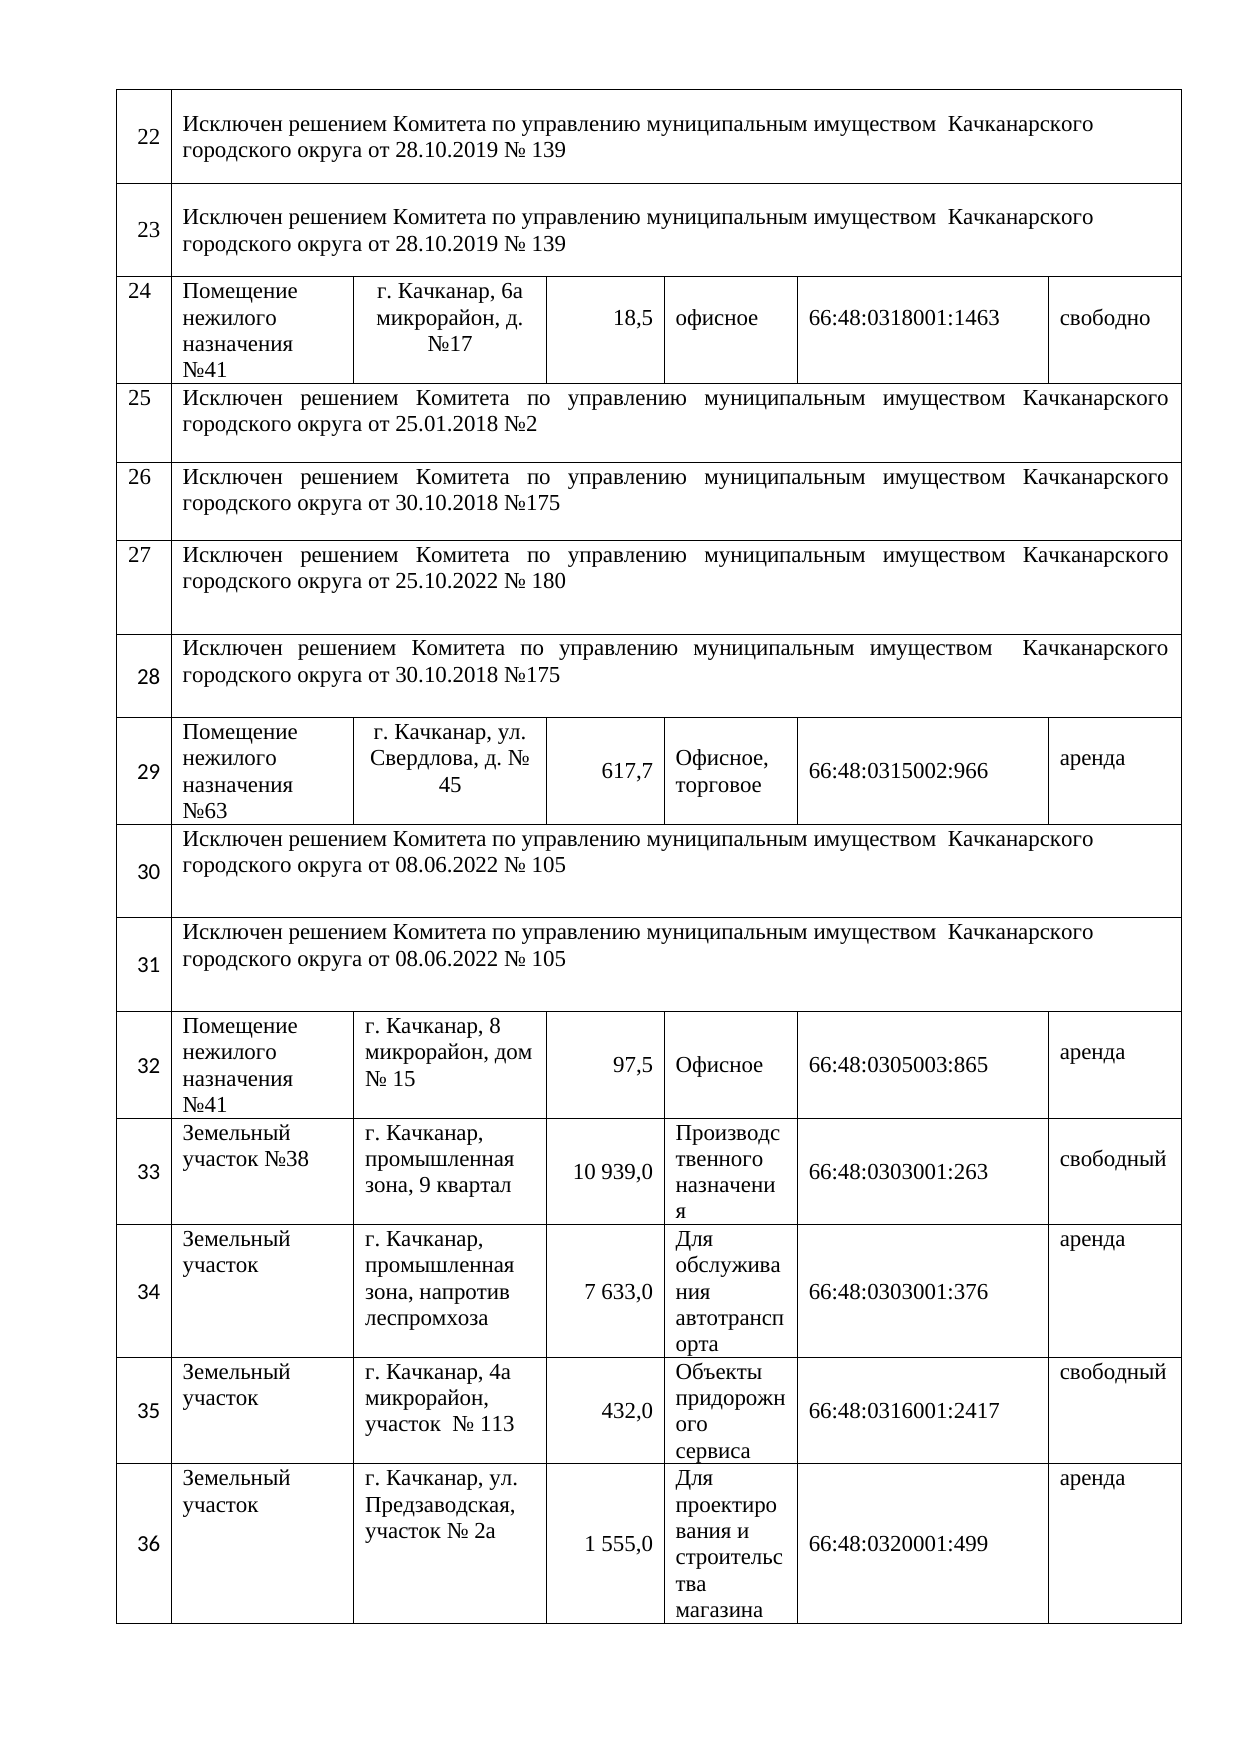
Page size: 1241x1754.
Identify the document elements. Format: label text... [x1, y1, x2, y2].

table_cell Исключен решением Комитета по управлению муниципальным имуществом Качканарского городского округа от 25.01.2018 №2 [172, 384, 1181, 462]
table_cell 28 [117, 635, 171, 717]
table_cell свободный [1049, 1358, 1181, 1463]
table_cell г. Качканар, 6а микрорайон, д. №17 [354, 277, 546, 383]
table_cell 27 [117, 541, 171, 633]
table_cell Земельный участок [172, 1358, 353, 1463]
table_cell Офисное, торговое [665, 718, 797, 823]
table_cell 66:48:0303001:263 [798, 1119, 1048, 1224]
table_cell аренда [1049, 1012, 1181, 1117]
table_cell 24 [117, 277, 171, 383]
table_cell Земельный участок [172, 1225, 353, 1357]
table_cell 34 [117, 1225, 171, 1357]
table_cell Исключен решением Комитета по управлению муниципальным имуществом Качканарского городского округа от 30.10.2018 №175 [172, 635, 1181, 717]
table_cell свободный [1049, 1119, 1181, 1224]
table_cell 30 [117, 825, 171, 917]
table_cell аренда [1049, 718, 1181, 823]
table_cell аренда [1049, 1464, 1181, 1622]
table_cell 25 [117, 384, 171, 462]
table_cell Исключен решением Комитета по управлению муниципальным имуществом Качканарского городского округа от 25.10.2022 № 180 [172, 541, 1181, 633]
table_cell Исключен решением Комитета по управлению муниципальным имуществом Качканарского городского округа от 30.10.2018 №175 [172, 463, 1181, 540]
table_cell Помещение нежилого назначения №41 [172, 1012, 353, 1117]
table_cell 66:48:0316001:2417 [798, 1358, 1048, 1463]
table_cell 32 [117, 1012, 171, 1117]
table_cell Производственного назначения [665, 1119, 797, 1224]
table_cell Земельный участок [172, 1464, 353, 1622]
table_cell 66:48:0315002:966 [798, 718, 1048, 823]
table_cell 66:48:0320001:499 [798, 1464, 1048, 1622]
table_cell Исключен решением Комитета по управлению муниципальным имуществом Качканарского городского округа от 08.06.2022 № 105 [172, 825, 1181, 917]
table_cell 7 633,0 [547, 1225, 664, 1357]
table_cell 29 [117, 718, 171, 823]
table_cell 617,7 [547, 718, 664, 823]
table_cell г. Качканар, ул. Свердлова, д. № 45 [354, 718, 546, 823]
table_cell г. Качканар, 8 микрорайон, дом № 15 [354, 1012, 546, 1117]
table_cell 22 [117, 90, 171, 182]
table_cell 36 [117, 1464, 171, 1622]
table_cell 26 [117, 463, 171, 540]
table_cell 97,5 [547, 1012, 664, 1117]
table_cell 432,0 [547, 1358, 664, 1463]
table_cell Исключен решением Комитета по управлению муниципальным имуществом Качканарского городского округа от 28.10.2019 № 139 [172, 184, 1181, 276]
table_cell Исключен решением Комитета по управлению муниципальным имуществом Качканарского городского округа от 28.10.2019 № 139 [172, 90, 1181, 182]
table_cell Для обслуживания автотранспорта [665, 1225, 797, 1357]
table_cell Офисное [665, 1012, 797, 1117]
table_cell 10 939,0 [547, 1119, 664, 1224]
table_cell г. Качканар, ул. Предзаводская, участок № 2а [354, 1464, 546, 1622]
table_cell 66:48:0305003:865 [798, 1012, 1048, 1117]
table_cell Для проектирования и строительства магазина [665, 1464, 797, 1622]
table_cell аренда [1049, 1225, 1181, 1357]
table_cell 23 [117, 184, 171, 276]
table_cell 18,5 [547, 277, 664, 383]
table_cell Помещение нежилого назначения №41 [172, 277, 353, 383]
table_cell Земельный участок №38 [172, 1119, 353, 1224]
table_cell 1 555,0 [547, 1464, 664, 1622]
table_cell офисное [665, 277, 797, 383]
table_cell 31 [117, 918, 171, 1011]
table_cell Помещение нежилого назначения №63 [172, 718, 353, 823]
table_cell г. Качканар, 4а микрорайон, участок № 113 [354, 1358, 546, 1463]
table_cell 66:48:0318001:1463 [798, 277, 1048, 383]
table_cell 66:48:0303001:376 [798, 1225, 1048, 1357]
table_cell свободно [1049, 277, 1181, 383]
table_cell 35 [117, 1358, 171, 1463]
table_cell Объекты придорожного сервиса [665, 1358, 797, 1463]
table_cell 33 [117, 1119, 171, 1224]
table_cell г. Качканар, промышленная зона, напротив леспромхоза [354, 1225, 546, 1357]
table_cell Исключен решением Комитета по управлению муниципальным имуществом Качканарского городского округа от 08.06.2022 № 105 [172, 918, 1181, 1011]
table_cell г. Качканар, промышленная зона, 9 квартал [354, 1119, 546, 1224]
